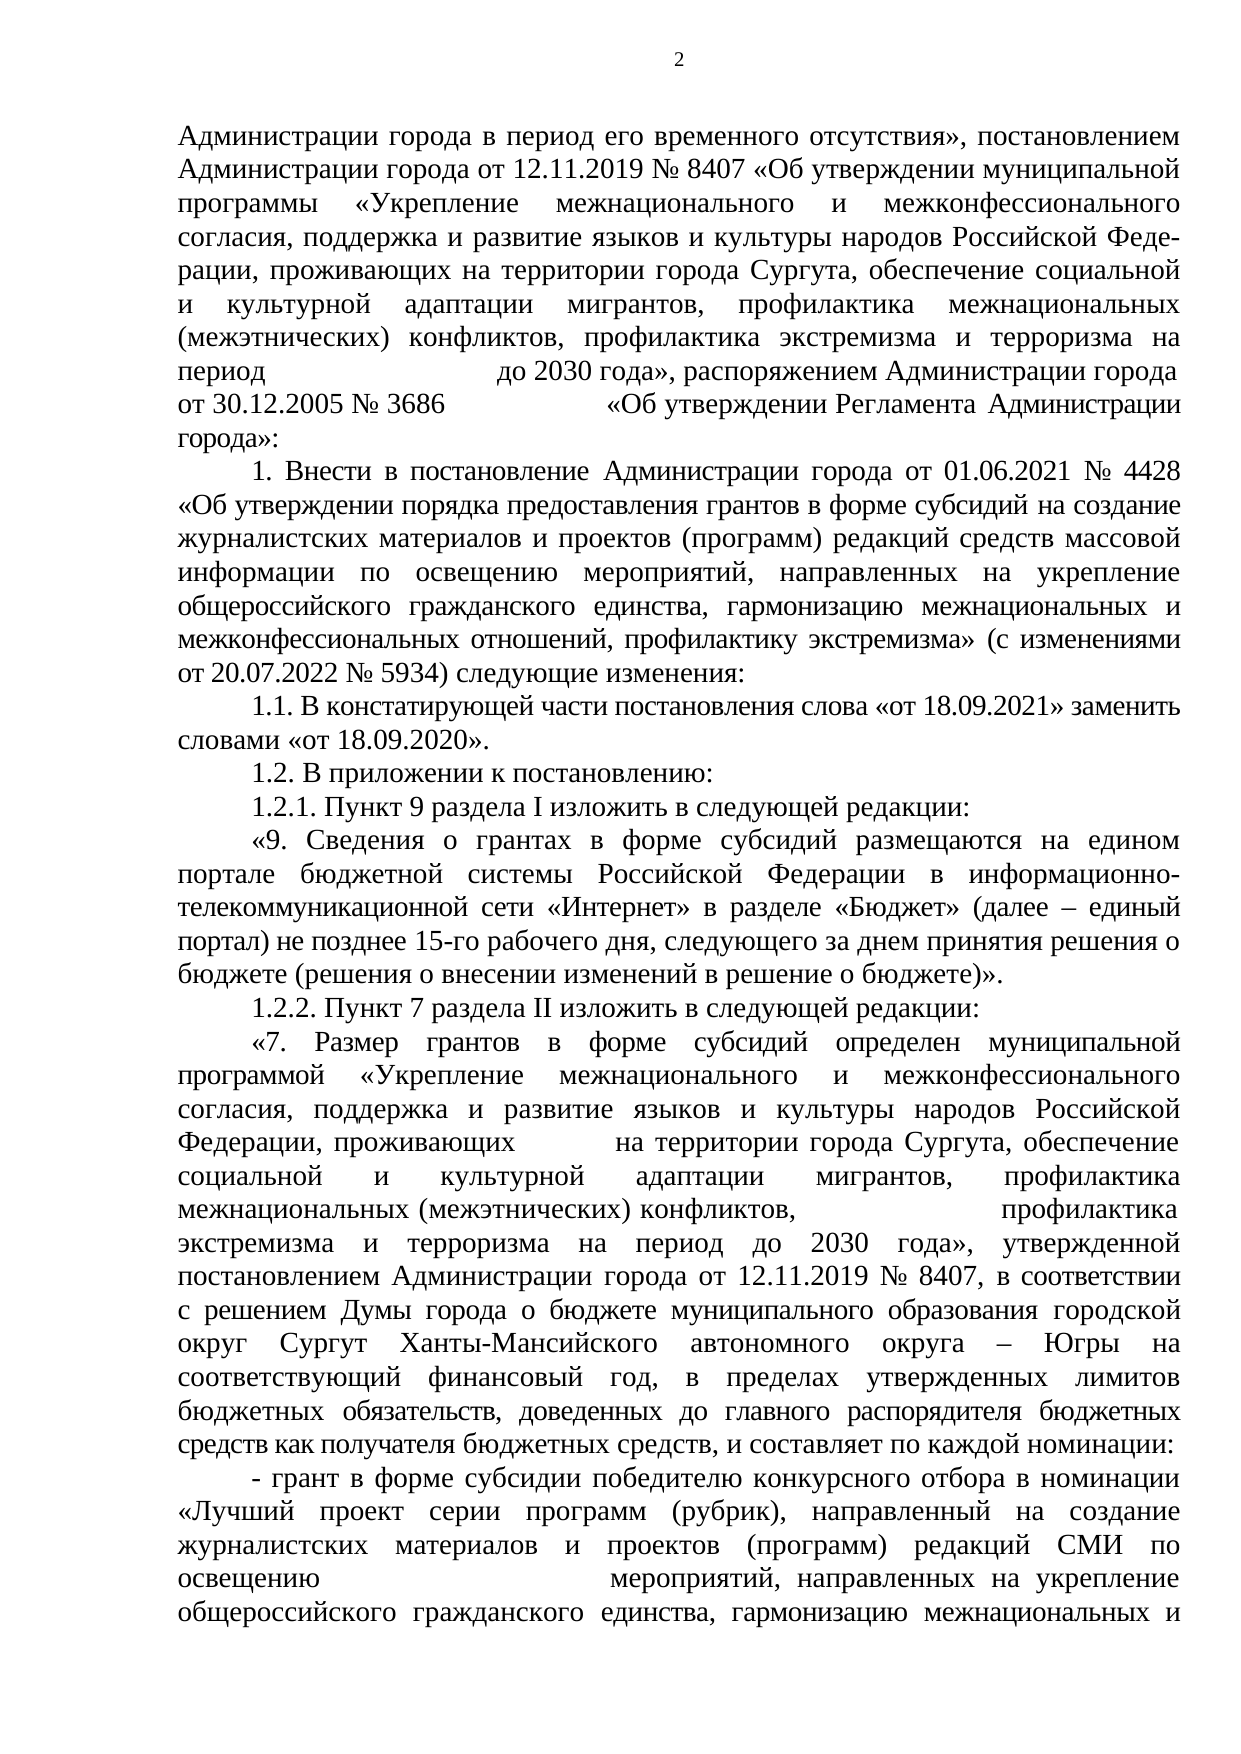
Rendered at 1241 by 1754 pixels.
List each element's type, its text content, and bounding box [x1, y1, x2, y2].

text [177, 1460, 1181, 1627]
text «7. Размер грантов в форме субсидий определен муниципальной программой «Укрепление межнационального и межконфессионального согласия, поддержка и развитие языков и культуры народов Российской Федерации, проживающих на территории города Сургута, обеспечение социальной и культурной адаптации мигрантов, профилактика межнациональных (межэтнических) конфликтов, профилактика экстремизма и терроризма на период до 2030 года», утвержденной постановлением Администрации города от 12.11.2019 № 8407, в соответствии с решением Думы города о бюджете муниципального образования городской округ Сургут Ханты-Мансийского автономного округа – Югры на соответствующий финансовый год, в пределах утвержденных лимитов бюджетных обязательств, доведенных до главного распорядителя бюджетных средств как получателя бюджетных средств, и составляет по каждой номинации: [177, 1024, 1181, 1460]
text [177, 118, 1181, 453]
text «9. Сведения о грантах в форме субсидий размещаются на едином портале бюджетной системы Российской Федерации в информационно-телекоммуникационной сети «Интернет» в разделе «Бюджет» (далее – единый портал) не позднее 15-го рабочего дня, следующего за днем принятия решения о бюджете (решения о внесении изменений в решение о бюджете)». [177, 822, 1181, 990]
text 1.2. В приложении к постановлению: [177, 755, 1181, 789]
text 1.2.2. Пункт 7 раздела II изложить в следующей редакции: [177, 990, 1181, 1024]
text 1.1. В констатирующей части постановления слова «от 18.09.2021» заменить словами «от 18.09.2020». [177, 688, 1181, 755]
text 1. Внести в постановление Администрации города от 01.06.2021 № 4428 «Об утверждении порядка предоставления грантов в форме субсидий на создание журналистских материалов и проектов (программ) редакций средств массовой информации по освещению мероприятий, направленных на укрепление общероссийского гражданского единства, гармонизацию межнациональных и межконфессиональных отношений, профилактику экстремизма» (с изменениями от 20.07.2022 № 5934) следующие изменения: [177, 453, 1181, 688]
text 1.2.1. Пункт 9 раздела I изложить в следующей редакции: [177, 789, 1181, 822]
